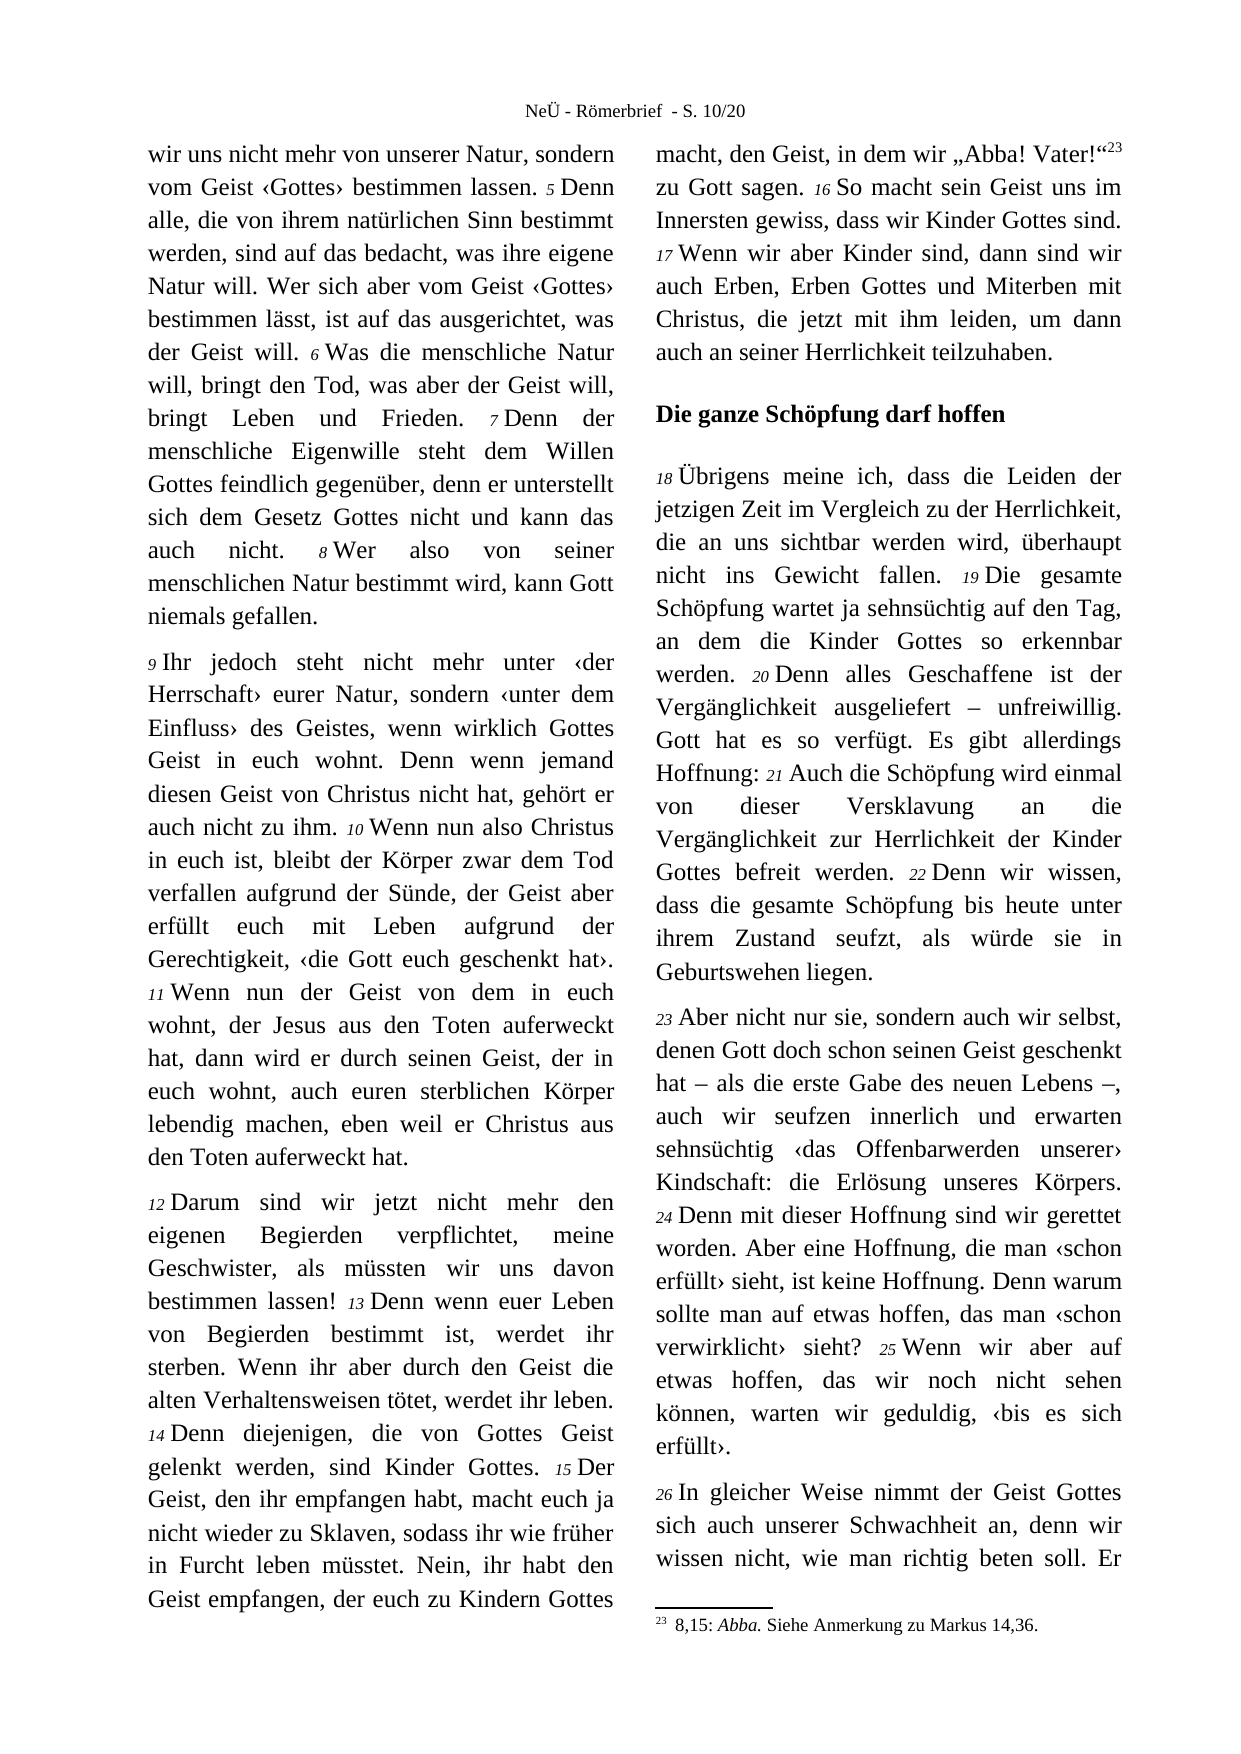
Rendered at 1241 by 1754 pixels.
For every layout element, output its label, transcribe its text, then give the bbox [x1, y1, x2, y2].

text 18 Übrigens meine ich, dass die Leiden der jetzigen Zeit im Vergleich zu der Herrlichkeit, die an uns sichtbar werden wird, überhaupt nicht ins Gewicht fallen. 19 Die gesamte Schöpfung wartet ja sehnsüchtig auf den Tag, an dem die Kinder Gottes so erkennbar werden. 20 Denn alles Geschaffene ist der Vergänglichkeit ausgeliefert – unfreiwillig. Gott hat es so verfügt. Es gibt allerdings Hoffnung: 21 Auch die Schöpfung wird einmal von dieser Versklavung an die Vergänglichkeit zur Herrlichkeit der Kinder Gottes befreit werden. 22 Denn wir wissen, dass die gesamte Schöpfung bis heute unter ihrem Zustand seufzt, als würde sie in Geburtswehen liegen. [656, 461, 1122, 985]
text Die ganze Schöpfung darf hoffen [656, 399, 1122, 428]
text 23 Aber nicht nur sie, sondern auch wir selbst, denen Gott doch schon seinen Geist geschenkt hat – als die erste Gabe des neuen Lebens –, auch wir seufzen innerlich und erwarten sehnsüchtig ‹das Offenbarwerden unserer› Kindschaft: die Erlösung unseres Körpers. 24 Denn mit dieser Hoffnung sind wir gerettet worden. Aber eine Hoffnung, die man ‹schon erfüllt› sieht, ist keine Hoffnung. Denn warum sollte man auf etwas hoffen, das man ‹schon verwirklicht› sieht? 25 Wenn wir aber auf etwas hoffen, das wir noch nicht sehen können, warten wir geduldig, ‹bis es sich erfüllt›. [656, 1002, 1122, 1460]
text 12 Darum sind wir jetzt nicht mehr den eigenen Begierden verpflichtet, meine Geschwister, als müssten wir uns davon bestimmen lassen! 13 Denn wenn euer Leben von Begierden bestimmt ist, werdet ihr sterben. Wenn ihr aber durch den Geist die alten Verhaltensweisen tötet, werdet ihr leben. 14 Denn diejenigen, die von Gottes Geist gelenkt werden, sind Kinder Gottes. 15 Der Geist, den ihr empfangen habt, macht euch ja nicht wieder zu Sklaven, sodass ihr wie früher in Furcht leben müsstet. Nein, ihr habt den Geist empfangen, der euch zu Kindern Gottes macht, den Geist, in dem wir „Abba! Vater!“ zu Gott sagen. 16 So macht sein Geist uns im Innersten gewiss, dass wir Kinder Gottes sind. 17 Wenn wir aber Kinder sind, dann sind wir auch Erben, Erben Gottes und Miterben mit Christus, die jetzt mit ihm leiden, um dann auch an seiner Herrlichkeit teilzuhaben. [148, 1187, 614, 1612]
text 12 Darum sind wir jetzt nicht mehr den eigenen Begierden verpflichtet, meine Geschwister, als müssten wir uns davon bestimmen lassen! 13 Denn wenn euer Leben von Begierden bestimmt ist, werdet ihr sterben. Wenn ihr aber durch den Geist die alten Verhaltensweisen tötet, werdet ihr leben. 14 Denn diejenigen, die von Gottes Geist gelenkt werden, sind Kinder Gottes. 15 Der Geist, den ihr empfangen habt, macht euch ja nicht wieder zu Sklaven, sodass ihr wie früher in Furcht leben müsstet. Nein, ihr habt den Geist empfangen, der euch zu Kindern Gottes macht, den Geist, in dem wir „Abba! Vater!“ zu Gott sagen. 16 So macht sein Geist uns im Innersten gewiss, dass wir Kinder Gottes sind. 17 Wenn wir aber Kinder sind, dann sind wir auch Erben, Erben Gottes und Miterben mit Christus, die jetzt mit ihm leiden, um dann auch an seiner Herrlichkeit teilzuhaben. [656, 139, 1122, 366]
text 9 Ihr jedoch steht nicht mehr unter ‹der Herrschaft› eurer Natur, sondern ‹unter dem Einfluss› des Geistes, wenn wirklich Gottes Geist in euch wohnt. Denn wenn jemand diesen Geist von Christus nicht hat, gehört er auch nicht zu ihm. 10 Wenn nun also Christus in euch ist, bleibt der Körper zwar dem Tod verfallen aufgrund der Sünde, der Geist aber erfüllt euch mit Leben aufgrund der Gerechtigkeit, ‹die Gott euch geschenkt hat›. 11 Wenn nun der Geist von dem in euch wohnt, der Jesus aus den Toten auferweckt hat, dann wird er durch seinen Geist, der in euch wohnt, auch euren sterblichen Körper lebendig machen, eben weil er Christus aus den Toten auferweckt hat. [148, 647, 614, 1171]
